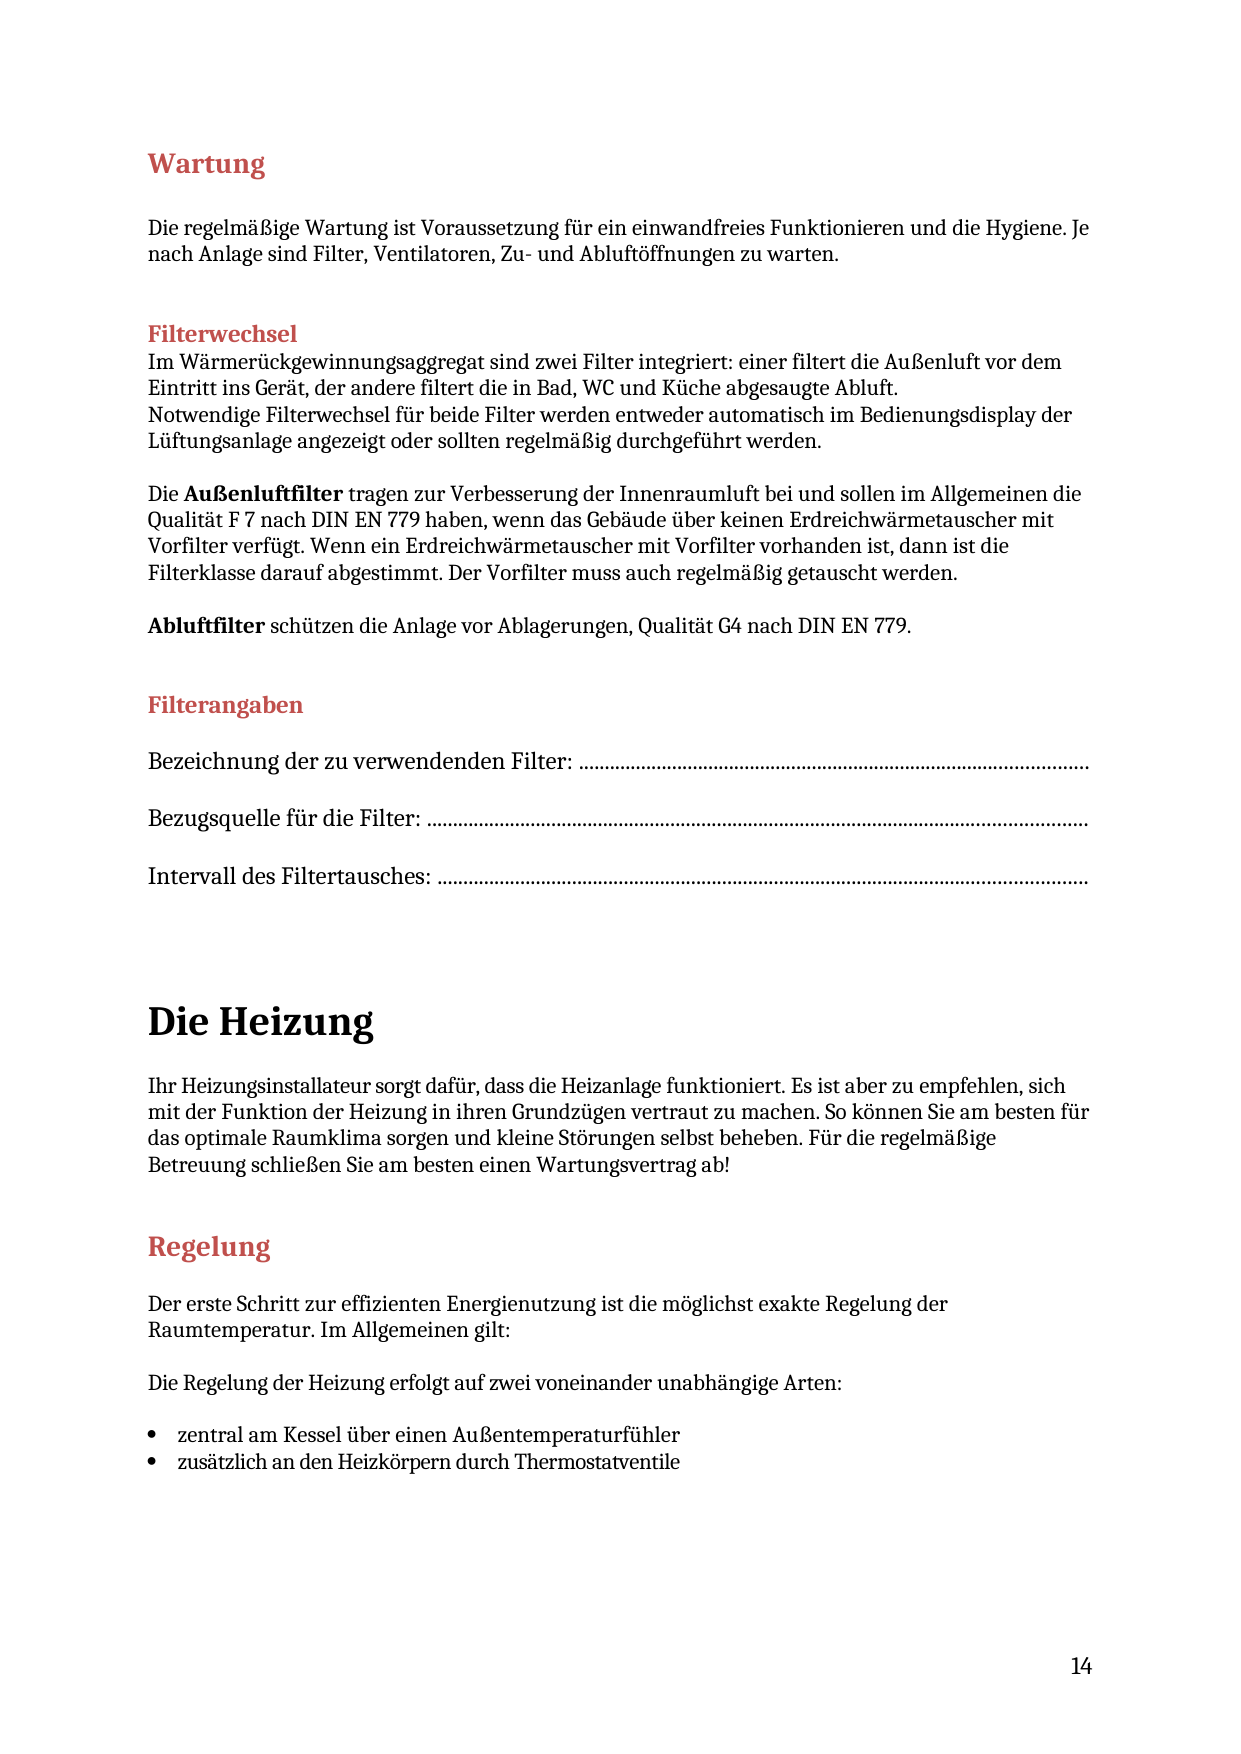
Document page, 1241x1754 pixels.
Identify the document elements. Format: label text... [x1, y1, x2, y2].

text zusätzlich an den Heizkörpern durch Thermostatventile [148, 1448, 1093, 1475]
text Notwendige Filterwechsel für beide Filter werden entweder automatisch im Bedienungsdisplay der Lüftungsanlage angezeigt oder sollten regelmäßig durchgeführt werden. [148, 402, 1093, 454]
text Der erste Schritt zur effizienten Energienutzung ist die möglichst exakte Regelung der Raumtemperatur. Im Allgemeinen gilt: [148, 1290, 1093, 1343]
text Ihr Heizungsinstallateur sorgt dafür, dass die Heizanlage funktioniert. Es ist aber zu empfehlen, sich mit der Funktion der Heizung in ihren Grundzügen vertraut zu machen. So können Sie am besten für das optimale Raumklima sorgen und kleine Störungen selbst beheben. Für die regelmäßige Betreuung schließen Sie am besten einen Wartungsvertrag ab! [148, 1072, 1093, 1178]
text Wartung [148, 148, 1093, 181]
text Die Heizung [148, 998, 1093, 1046]
text Die Außenluftfilter tragen zur Verbesserung der Innenraumluft bei und sollen im Allgemeinen die Qualität F 7 nach DIN EN 779 haben, wenn das Gebäude über keinen Erdreichwärmetauscher mit Vorfilter verfügt. Wenn ein Erdreichwärmetauscher mit Vorfilter vorhanden ist, dann ist die Filterklasse darauf abgestimmt. Der Vorfilter muss auch regelmäßig getauscht werden. [148, 481, 1093, 586]
text Die regelmäßige Wartung ist Voraussetzung für ein einwandfreies Funktionieren und die Hygiene. Je nach Anlage sind Filter, Ventilatoren, Zu- und Abluftöffnungen zu warten. [148, 215, 1093, 267]
text Die Regelung der Heizung erfolgt auf zwei voneinander unabhängige Arten: [148, 1369, 1093, 1396]
text Intervall des Filtertausches: [148, 862, 1093, 890]
text Filterangaben [148, 691, 1093, 720]
text Filterwechsel [148, 320, 1093, 349]
text Bezeichnung der zu verwendenden Filter: [148, 747, 1093, 775]
text Regelung [148, 1231, 1093, 1264]
text Abluftfilter schützen die Anlage vor Ablagerungen, Qualität G4 nach DIN EN 779. [148, 612, 1093, 639]
text Bezugsquelle für die Filter: [148, 804, 1093, 833]
text zentral am Kessel über einen Außentemperaturfühler [148, 1422, 1093, 1448]
text Im Wärmerückgewinnungsaggregat sind zwei Filter integriert: einer filtert die Außenluft vor dem Eintritt ins Gerät, der andere filtert die in Bad, WC und Küche abgesaugte Abluft. [148, 349, 1093, 402]
